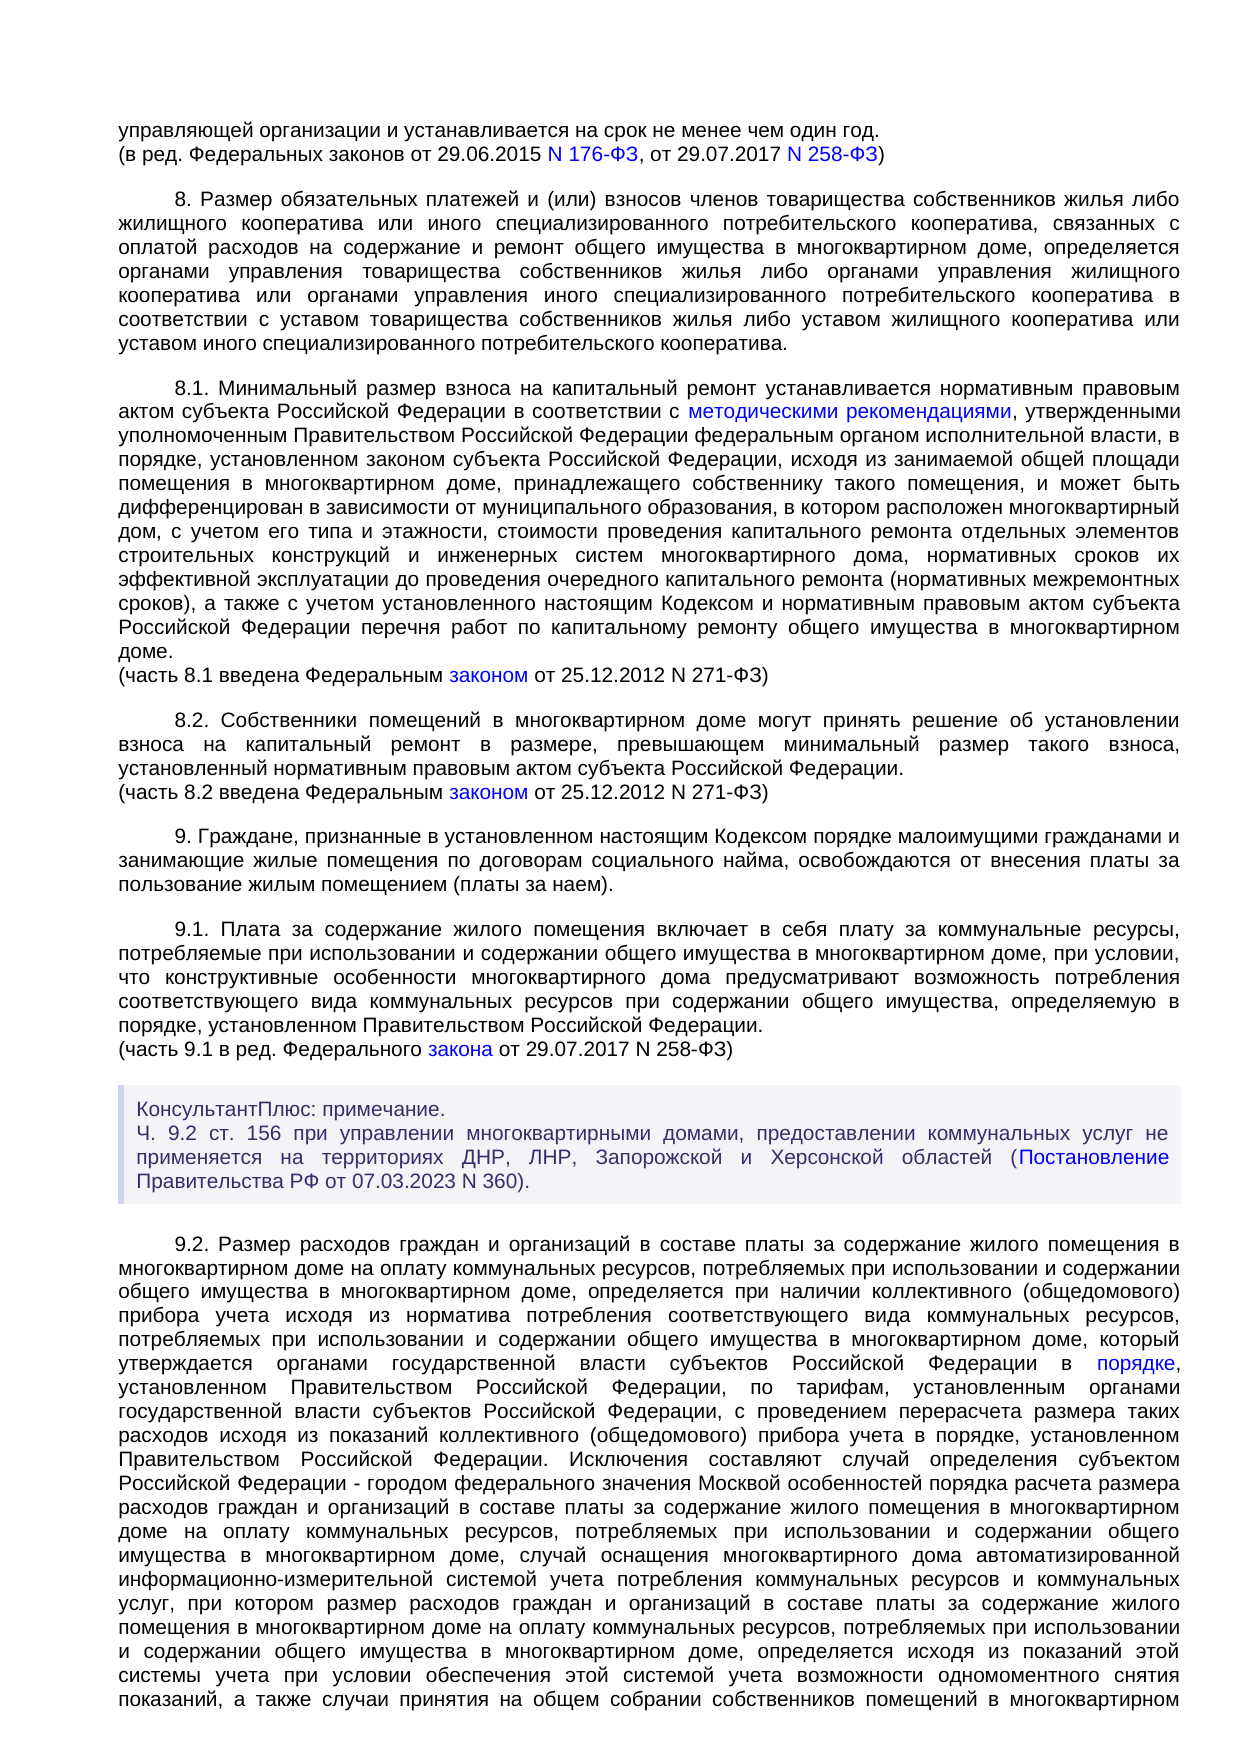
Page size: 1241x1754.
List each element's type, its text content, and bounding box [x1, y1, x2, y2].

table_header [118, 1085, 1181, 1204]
text 8.2. Собственники помещений в многоквартирном доме могут принять решение об установлении взноса на капитальный ремонт в размере, превышающем минимальный размер такого взноса, установленный нормативным правовым актом субъекта Российской Федерации. [118, 708, 1181, 779]
text (часть 8.1 введена Федеральным законом от 25.12.2012 N 271-ФЗ) [118, 663, 1181, 687]
text (в ред. Федеральных законов от 29.06.2015 N 176-ФЗ, от 29.07.2017 N 258-ФЗ) [118, 142, 1181, 166]
text 9. Граждане, признанные в установленном настоящим Кодексом порядке малоимущими гражданами и занимающие жилые помещения по договорам социального найма, освобождаются от внесения платы за пользование жилым помещением (платы за наем). [118, 824, 1181, 896]
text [118, 118, 1181, 142]
text 9.1. Плата за содержание жилого помещения включает в себя плату за коммунальные ресурсы, потребляемые при использовании и содержании общего имущества в многоквартирном доме, при условии, что конструктивные особенности многоквартирного дома предусматривают возможность потребления соответствующего вида коммунальных ресурсов при содержании общего имущества, определяемую в порядке, установленном Правительством Российской Федерации. [118, 917, 1181, 1037]
text 8. Размер обязательных платежей и (или) взносов членов товарищества собственников жилья либо жилищного кооператива или иного специализированного потребительского кооператива, связанных с оплатой расходов на содержание и ремонт общего имущества в многоквартирном доме, определяется органами управления товарищества собственников жилья либо органами управления жилищного кооператива или органами управления иного специализированного потребительского кооператива в соответствии с уставом товарищества собственников жилья либо уставом жилищного кооператива или уставом иного специализированного потребительского кооператива. [118, 187, 1181, 354]
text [118, 1231, 1181, 1711]
text (часть 9.1 в ред. Федерального закона от 29.07.2017 N 258-ФЗ) [118, 1037, 1181, 1061]
text (часть 8.2 введена Федеральным законом от 25.12.2012 N 271-ФЗ) [118, 779, 1181, 803]
text 8.1. Минимальный размер взноса на капитальный ремонт устанавливается нормативным правовым актом субъекта Российской Федерации в соответствии с методическими рекомендациями, утвержденными уполномоченным Правительством Российской Федерации федеральным органом исполнительной власти, в порядке, установленном законом субъекта Российской Федерации, исходя из занимаемой общей площади помещения в многоквартирном доме, принадлежащего собственнику такого помещения, и может быть дифференцирован в зависимости от муниципального образования, в котором расположен многоквартирный дом, с учетом его типа и этажности, стоимости проведения капитального ремонта отдельных элементов строительных конструкций и инженерных систем многоквартирного дома, нормативных сроков их эффективной эксплуатации до проведения очередного капитального ремонта (нормативных межремонтных сроков), а также с учетом установленного настоящим Кодексом и нормативным правовым актом субъекта Российской Федерации перечня работ по капитальному ремонту общего имущества в многоквартирном доме. [118, 375, 1181, 663]
